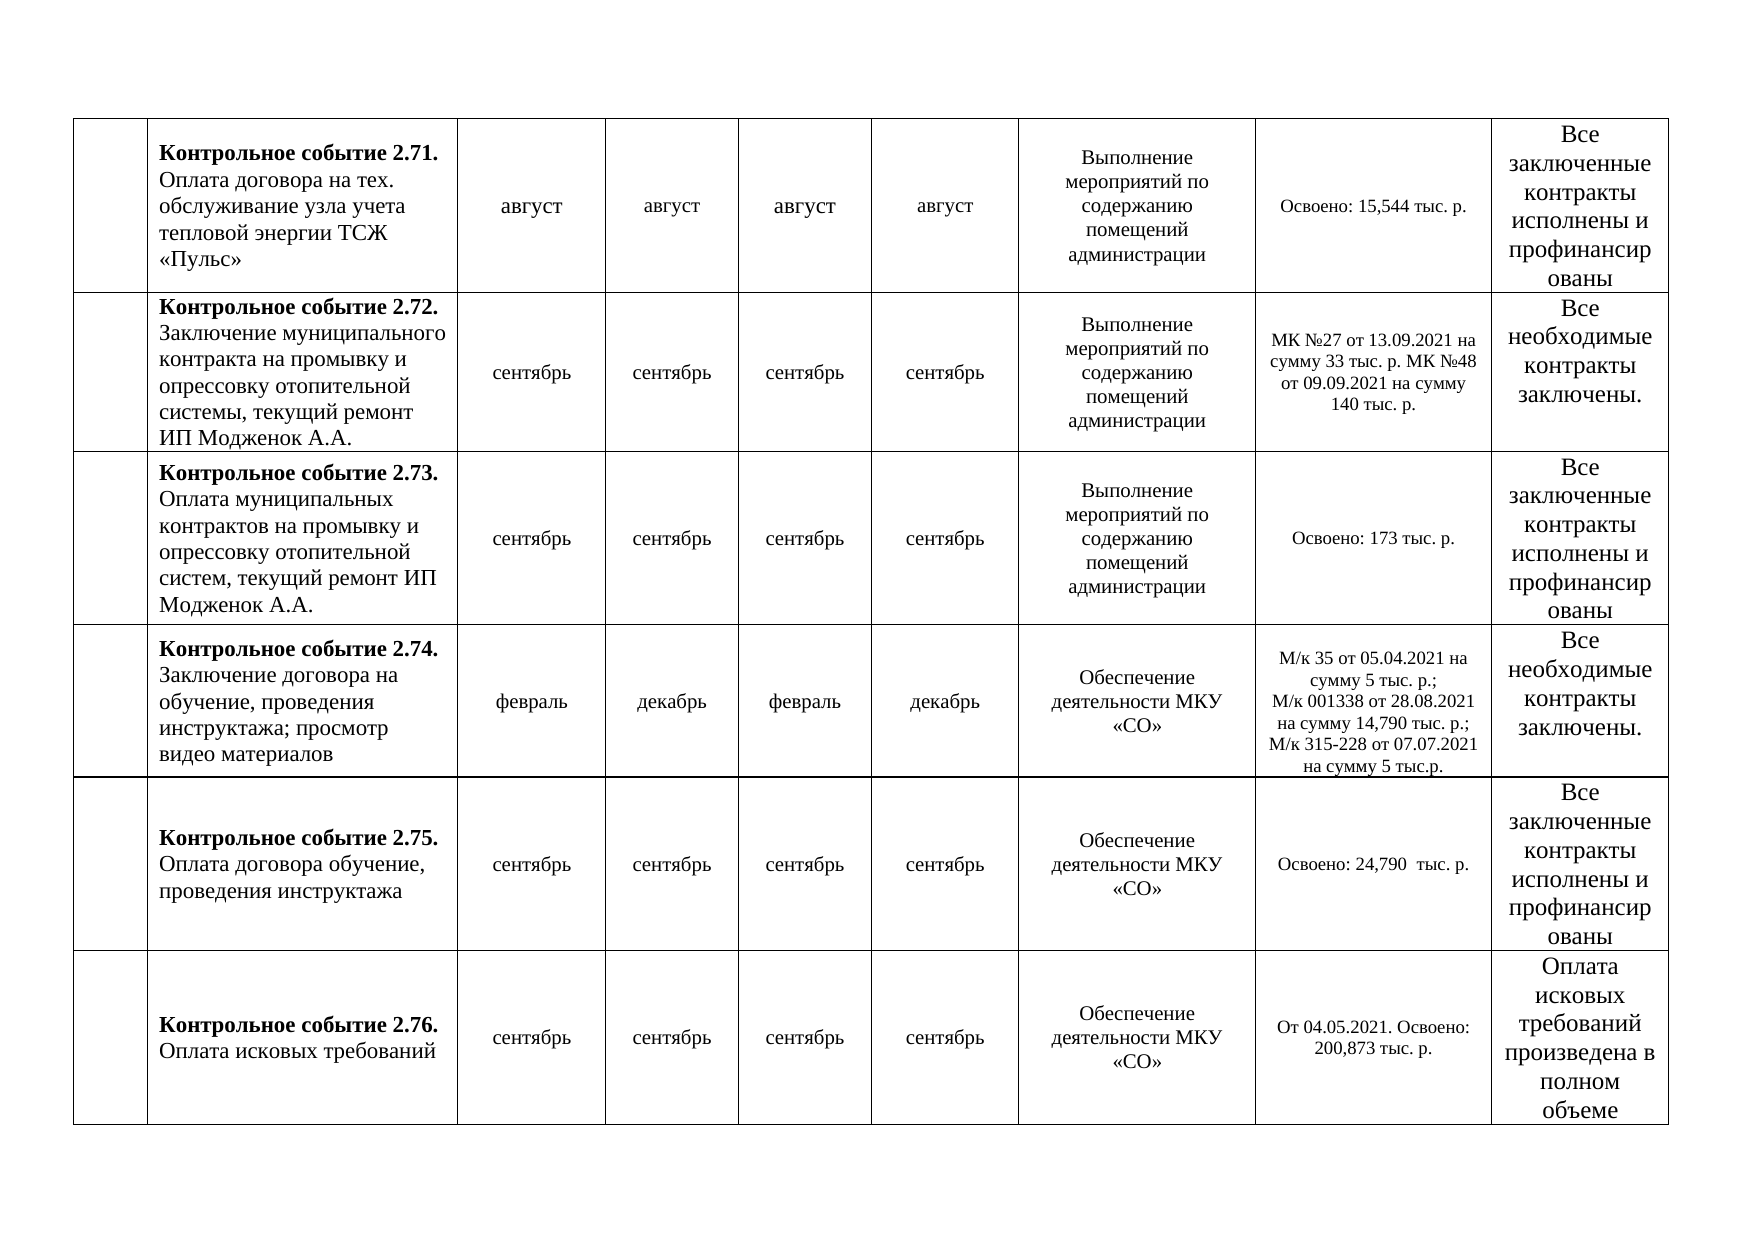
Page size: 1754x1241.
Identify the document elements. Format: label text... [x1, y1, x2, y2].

table_cell сентябрь [606, 293, 738, 451]
table_cell сентябрь [606, 778, 738, 950]
table_cell Освоено: 15,544 тыс. р. [1256, 119, 1491, 292]
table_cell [1019, 951, 1255, 1123]
table_cell Все необходимые контракты заключены. [1492, 293, 1668, 451]
table_cell Контрольное событие 2.71. Оплата договора на тех. обслуживание узла учета тепловой энергии ТСЖ «Пульс» [148, 119, 457, 292]
table_cell Контрольное событие 2.73. Оплата муниципальных контрактов на промывку и опрессовку отопительной систем, текущий ремонт ИП Модженок А.А. [148, 452, 457, 624]
table_cell август [606, 119, 738, 292]
table_cell август [458, 119, 605, 292]
table_cell сентябрь [739, 293, 871, 451]
table_cell декабрь [606, 625, 738, 776]
table_cell Контрольное событие 2.75. Оплата договора обучение, проведения инструктажа [148, 778, 457, 950]
table_cell Все необходимые контракты заключены. [1492, 625, 1668, 776]
table_cell [74, 778, 147, 950]
table_cell Все заключенные контракты исполнены и профинансированы [1492, 119, 1668, 292]
table_cell сентябрь [606, 452, 738, 624]
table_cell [1019, 119, 1255, 292]
table_cell сентябрь [872, 293, 1018, 451]
table_cell Выполнение мероприятий по содержанию помещений администрации [1019, 452, 1255, 624]
table_cell [74, 452, 147, 624]
table_cell сентябрь [458, 951, 605, 1123]
table_cell [74, 951, 147, 1123]
table_cell Освоено: 24,790 тыс. р. [1256, 778, 1491, 950]
table_cell [74, 119, 147, 292]
table_cell Все заключенные контракты исполнены и профинансированы [1492, 778, 1668, 950]
table_cell февраль [458, 625, 605, 776]
table_cell Контрольное событие 2.74. Заключение договора на обучение, проведения инструктажа; просмотр видео материалов [148, 625, 457, 776]
table_cell Оплата исковых требований произведена в полном объеме [1492, 951, 1668, 1123]
table_cell август [739, 119, 871, 292]
table_cell Все заключенные контракты исполнены и профинансированы [1492, 452, 1668, 624]
table_cell сентябрь [739, 778, 871, 950]
table_cell Контрольное событие 2.72. Заключение муниципального контракта на промывку и опрессовку отопительной системы, текущий ремонт ИП Модженок А.А. [148, 293, 457, 451]
table_cell [74, 293, 147, 451]
table_cell сентябрь [739, 452, 871, 624]
table_cell февраль [739, 625, 871, 776]
table_cell сентябрь [872, 778, 1018, 950]
table_cell сентябрь [458, 452, 605, 624]
table_cell сентябрь [872, 452, 1018, 624]
table_cell август [872, 119, 1018, 292]
table_cell [74, 625, 147, 776]
table_cell сентябрь [458, 778, 605, 950]
table_cell Выполнение мероприятий по содержанию помещений администрации [1019, 293, 1255, 451]
table_cell сентябрь [458, 293, 605, 451]
table_cell сентябрь [606, 951, 738, 1123]
table_cell МК №27 от 13.09.2021 на сумму 33 тыс. р. МК №48 от 09.09.2021 на сумму 140 тыс. р. [1256, 293, 1491, 451]
table_cell М/к 35 от 05.04.2021 на сумму 5 тыс. р.; М/к 001338 от 28.08.2021 на сумму 14,790 тыс. р.; М/к 315-228 от 07.07.2021 на сумму 5 тыс.р. [1256, 625, 1491, 776]
table_cell Освоено: 173 тыс. р. [1256, 452, 1491, 624]
table_cell сентябрь [739, 951, 871, 1123]
table_cell От 04.05.2021. Освоено: 200,873 тыс. р. [1256, 951, 1491, 1123]
table_cell Контрольное событие 2.76. Оплата исковых требований [148, 951, 457, 1123]
table_cell декабрь [872, 625, 1018, 776]
table_cell сентябрь [872, 951, 1018, 1123]
table_cell Обеспечение деятельности МКУ «СО» [1019, 625, 1255, 776]
table_cell Обеспечение деятельности МКУ «СО» [1019, 778, 1255, 950]
